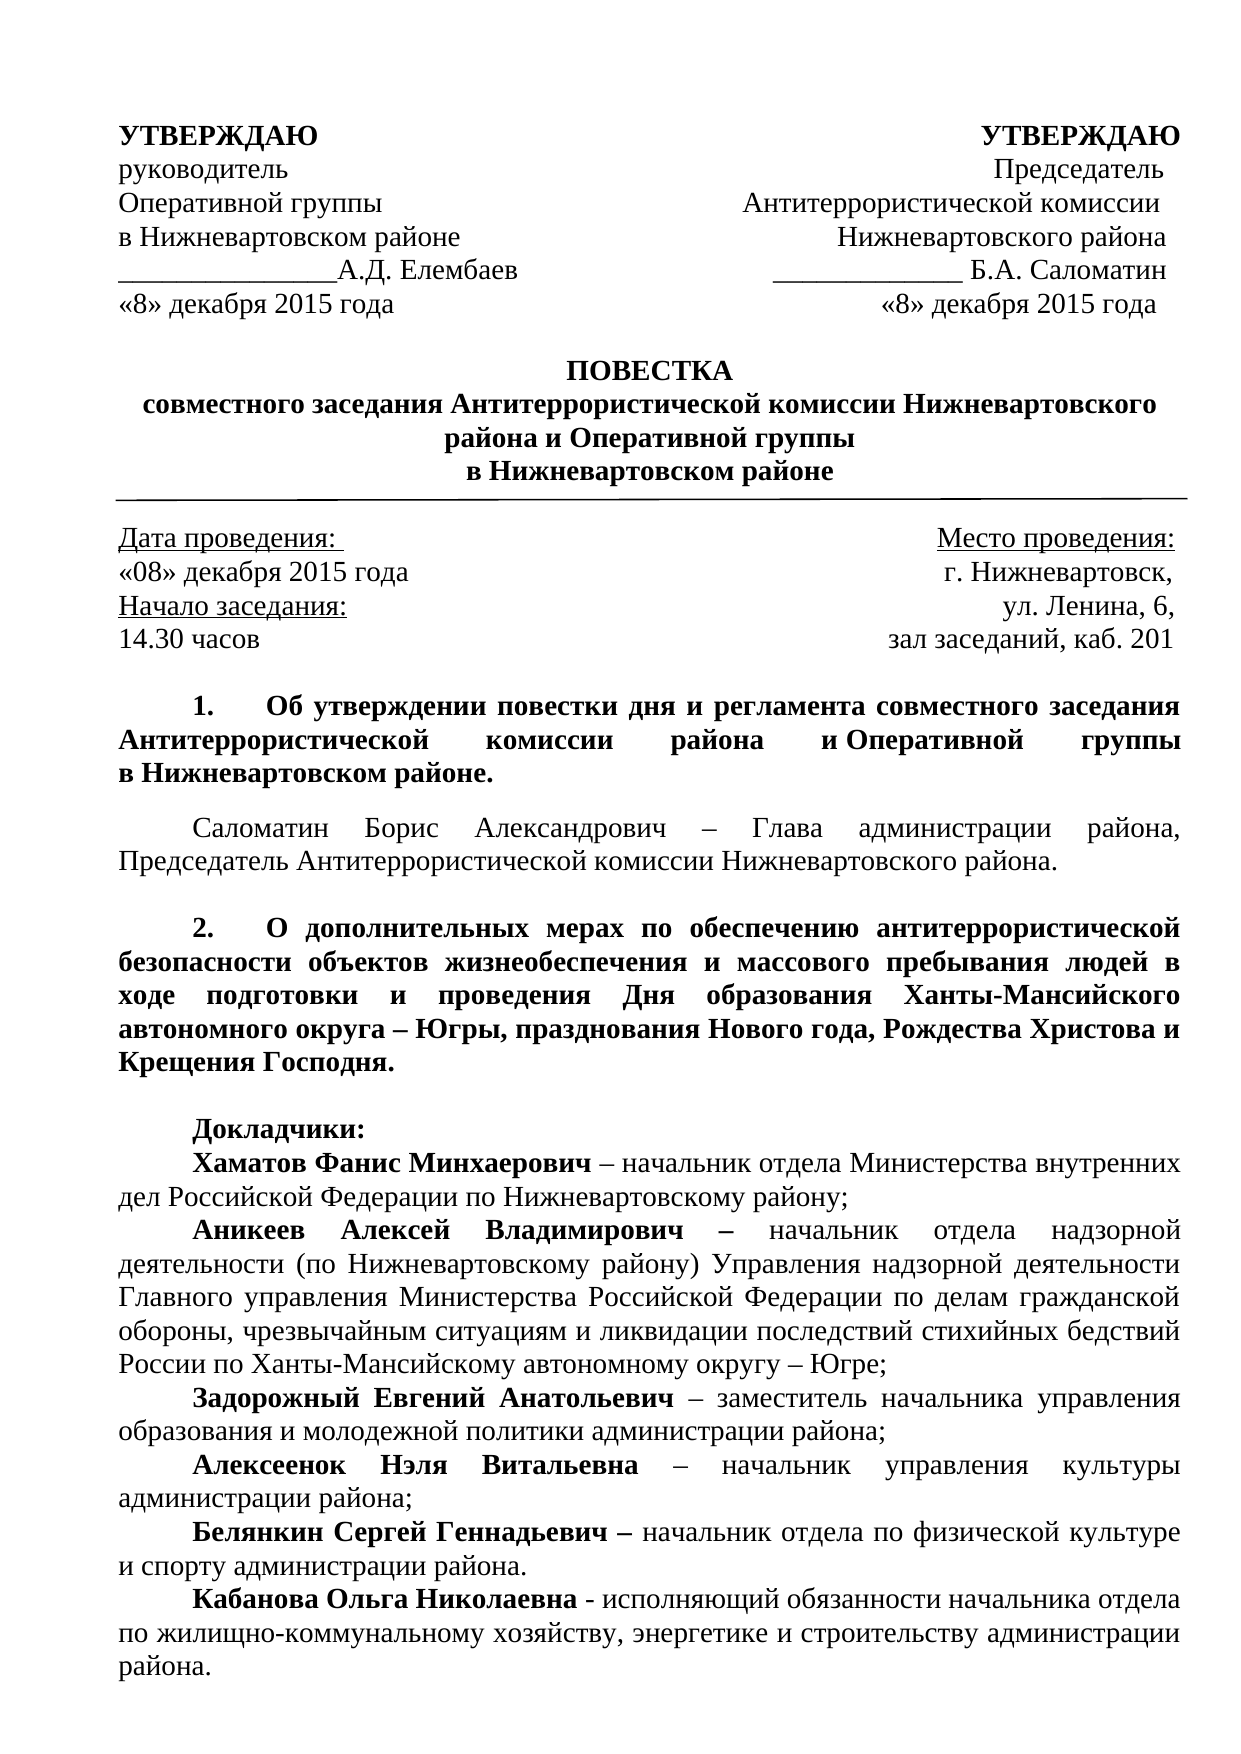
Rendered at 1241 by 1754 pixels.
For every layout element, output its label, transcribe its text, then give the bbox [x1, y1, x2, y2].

list Об утверждении повестки дня и регламента совместного заседания Антитеррористической комиссии района и Оперативной группы в Нижневартовском районе. [118, 688, 1181, 789]
text Начало заседания: ул. Ленина, 6, [118, 588, 1181, 621]
text в Нижневартовском районе [118, 453, 1181, 487]
text ПОВЕСТКА [118, 353, 1181, 386]
text Дата проведения: Место проведения: [118, 521, 1181, 554]
text Оперативной группы Антитеррористической комиссии [118, 185, 1181, 219]
text Кабанова Ольга Николаевна - исполняющий обязанности начальника отдела по жилищно-коммунальному хозяйству, энергетике и строительству администрации района. [118, 1581, 1181, 1682]
list О дополнительных мерах по обеспечению антитеррористической безопасности объектов жизнеобеспечения и массового пребывания людей в ходе подготовки и проведения Дня образования Ханты-Мансийского автономного округа – Югры, празднования Нового года, Рождества Христова и Крещения Господня. [118, 910, 1181, 1078]
text «8» декабря 2015 года «8» декабря 2015 года [118, 286, 1181, 319]
text Саломатин Борис Александрович – Глава администрации района, Председатель Антитеррористической комиссии Нижневартовского района. [118, 810, 1181, 877]
text 14.30 часов зал заседаний, каб. 201 [118, 621, 1181, 655]
text совместного заседания Антитеррористической комиссии Нижневартовского района и Оперативной группы [118, 386, 1181, 453]
text Аникеев Алексей Владимирович – начальник отдела надзорной деятельности (по Нижневартовскому району) Управления надзорной деятельности Главного управления Министерства Российской Федерации по делам гражданской обороны, чрезвычайным ситуациям и ликвидации последствий стихийных бедствий России по Ханты-Мансийскому автономному округу – Югре; [118, 1212, 1181, 1380]
text Алексеенок Нэля Витальевна – начальник управления культуры администрации района; [118, 1447, 1181, 1514]
text руководитель Председатель [118, 152, 1181, 185]
text УТВЕРЖДАЮ УТВЕРЖДАЮ [118, 118, 1181, 152]
text Хаматов Фанис Минхаерович – начальник отдела Министерства внутренних дел Российской Федерации по Нижневартовскому району; [118, 1145, 1181, 1212]
text Докладчики: [118, 1112, 1181, 1145]
text «08» декабря 2015 года г. Нижневартовск, [118, 554, 1181, 588]
text Белянкин Сергей Геннадьевич – начальник отдела по физической культуре и спорту администрации района. [118, 1514, 1181, 1581]
text _______________А.Д. Елембаев _____________ Б.А. Саломатин [118, 252, 1181, 286]
text Задорожный Евгений Анатольевич – заместитель начальника управления образования и молодежной политики администрации района; [118, 1380, 1181, 1447]
text в Нижневартовском районе Нижневартовского района [118, 219, 1181, 252]
